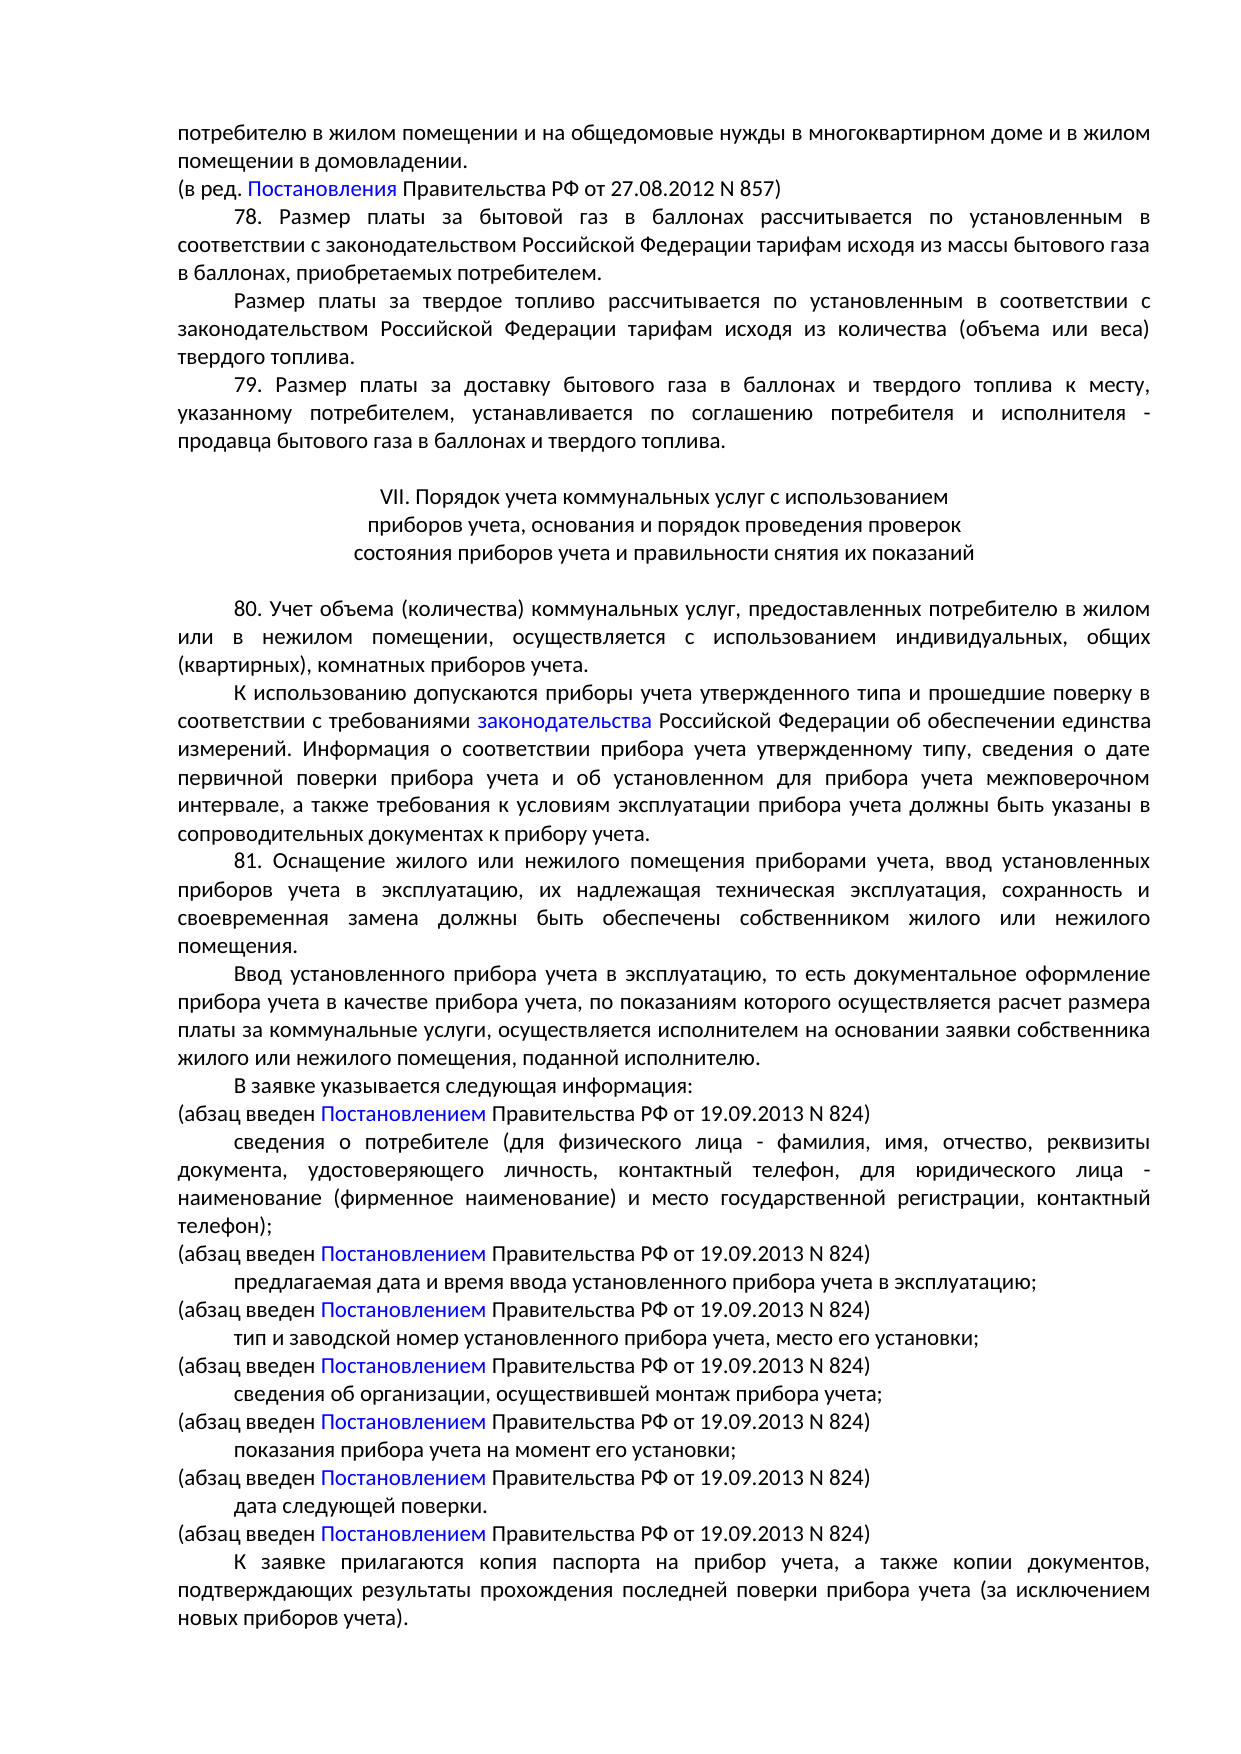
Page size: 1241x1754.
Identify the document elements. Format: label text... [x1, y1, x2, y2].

text сведения об организации, осуществившей монтаж прибора учета; [177, 1379, 1152, 1407]
text Ввод установленного прибора учета в эксплуатацию, то есть документальное оформление прибора учета в качестве прибора учета, по показаниям которого осуществляется расчет размера платы за коммунальные услуги, осуществляется исполнителем на основании заявки собственника жилого или нежилого помещения, поданной исполнителю. [177, 959, 1152, 1071]
text (абзац введен Постановлением Правительства РФ от 19.09.2013 N 824) [177, 1351, 1152, 1379]
text (абзац введен Постановлением Правительства РФ от 19.09.2013 N 824) [177, 1239, 1152, 1267]
text В заявке указывается следующая информация: [177, 1071, 1152, 1099]
text (абзац введен Постановлением Правительства РФ от 19.09.2013 N 824) [177, 1099, 1152, 1127]
text Размер платы за твердое топливо рассчитывается по установленным в соответствии с законодательством Российской Федерации тарифам исходя из количества (объема или веса) твердого топлива. [177, 286, 1152, 370]
text (абзац введен Постановлением Правительства РФ от 19.09.2013 N 824) [177, 1463, 1152, 1491]
text 78. Размер платы за бытовой газ в баллонах рассчитывается по установленным в соответствии с законодательством Российской Федерации тарифам исходя из массы бытового газа в баллонах, приобретаемых потребителем. [177, 202, 1152, 286]
text VII. Порядок учета коммунальных услуг с использованием [177, 482, 1152, 510]
text 81. Оснащение жилого или нежилого помещения приборами учета, ввод установленных приборов учета в эксплуатацию, их надлежащая техническая эксплуатация, сохранность и своевременная замена должны быть обеспечены собственником жилого или нежилого помещения. [177, 847, 1152, 959]
text (абзац введен Постановлением Правительства РФ от 19.09.2013 N 824) [177, 1407, 1152, 1435]
text дата следующей поверки. [177, 1491, 1152, 1519]
text (в ред. Постановления Правительства РФ от 27.08.2012 N 857) [177, 174, 1152, 202]
text (абзац введен Постановлением Правительства РФ от 19.09.2013 N 824) [177, 1295, 1152, 1323]
text 79. Размер платы за доставку бытового газа в баллонах и твердого топлива к месту, указанному потребителем, устанавливается по соглашению потребителя и исполнителя - продавца бытового газа в баллонах и твердого топлива. [177, 370, 1152, 454]
text сведения о потребителе (для физического лица - фамилия, имя, отчество, реквизиты документа, удостоверяющего личность, контактный телефон, для юридического лица - наименование (фирменное наименование) и место государственной регистрации, контактный телефон); [177, 1127, 1152, 1239]
text К использованию допускаются приборы учета утвержденного типа и прошедшие поверку в соответствии с требованиями законодательства Российской Федерации об обеспечении единства измерений. Информация о соответствии прибора учета утвержденному типу, сведения о дате первичной поверки прибора учета и об установленном для прибора учета межповерочном интервале, а также требования к условиям эксплуатации прибора учета должны быть указаны в сопроводительных документах к прибору учета. [177, 678, 1152, 847]
text показания прибора учета на момент его установки; [177, 1435, 1152, 1463]
text предлагаемая дата и время ввода установленного прибора учета в эксплуатацию; [177, 1267, 1152, 1295]
text (абзац введен Постановлением Правительства РФ от 19.09.2013 N 824) [177, 1519, 1152, 1547]
text К заявке прилагаются копия паспорта на прибор учета, а также копии документов, подтверждающих результаты прохождения последней поверки прибора учета (за исключением новых приборов учета). [177, 1547, 1152, 1631]
text 80. Учет объема (количества) коммунальных услуг, предоставленных потребителю в жилом или в нежилом помещении, осуществляется с использованием индивидуальных, общих (квартирных), комнатных приборов учета. [177, 594, 1152, 678]
text тип и заводской номер установленного прибора учета, место его установки; [177, 1323, 1152, 1351]
text состояния приборов учета и правильности снятия их показаний [177, 538, 1152, 566]
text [177, 118, 1152, 174]
text приборов учета, основания и порядок проведения проверок [177, 510, 1152, 538]
